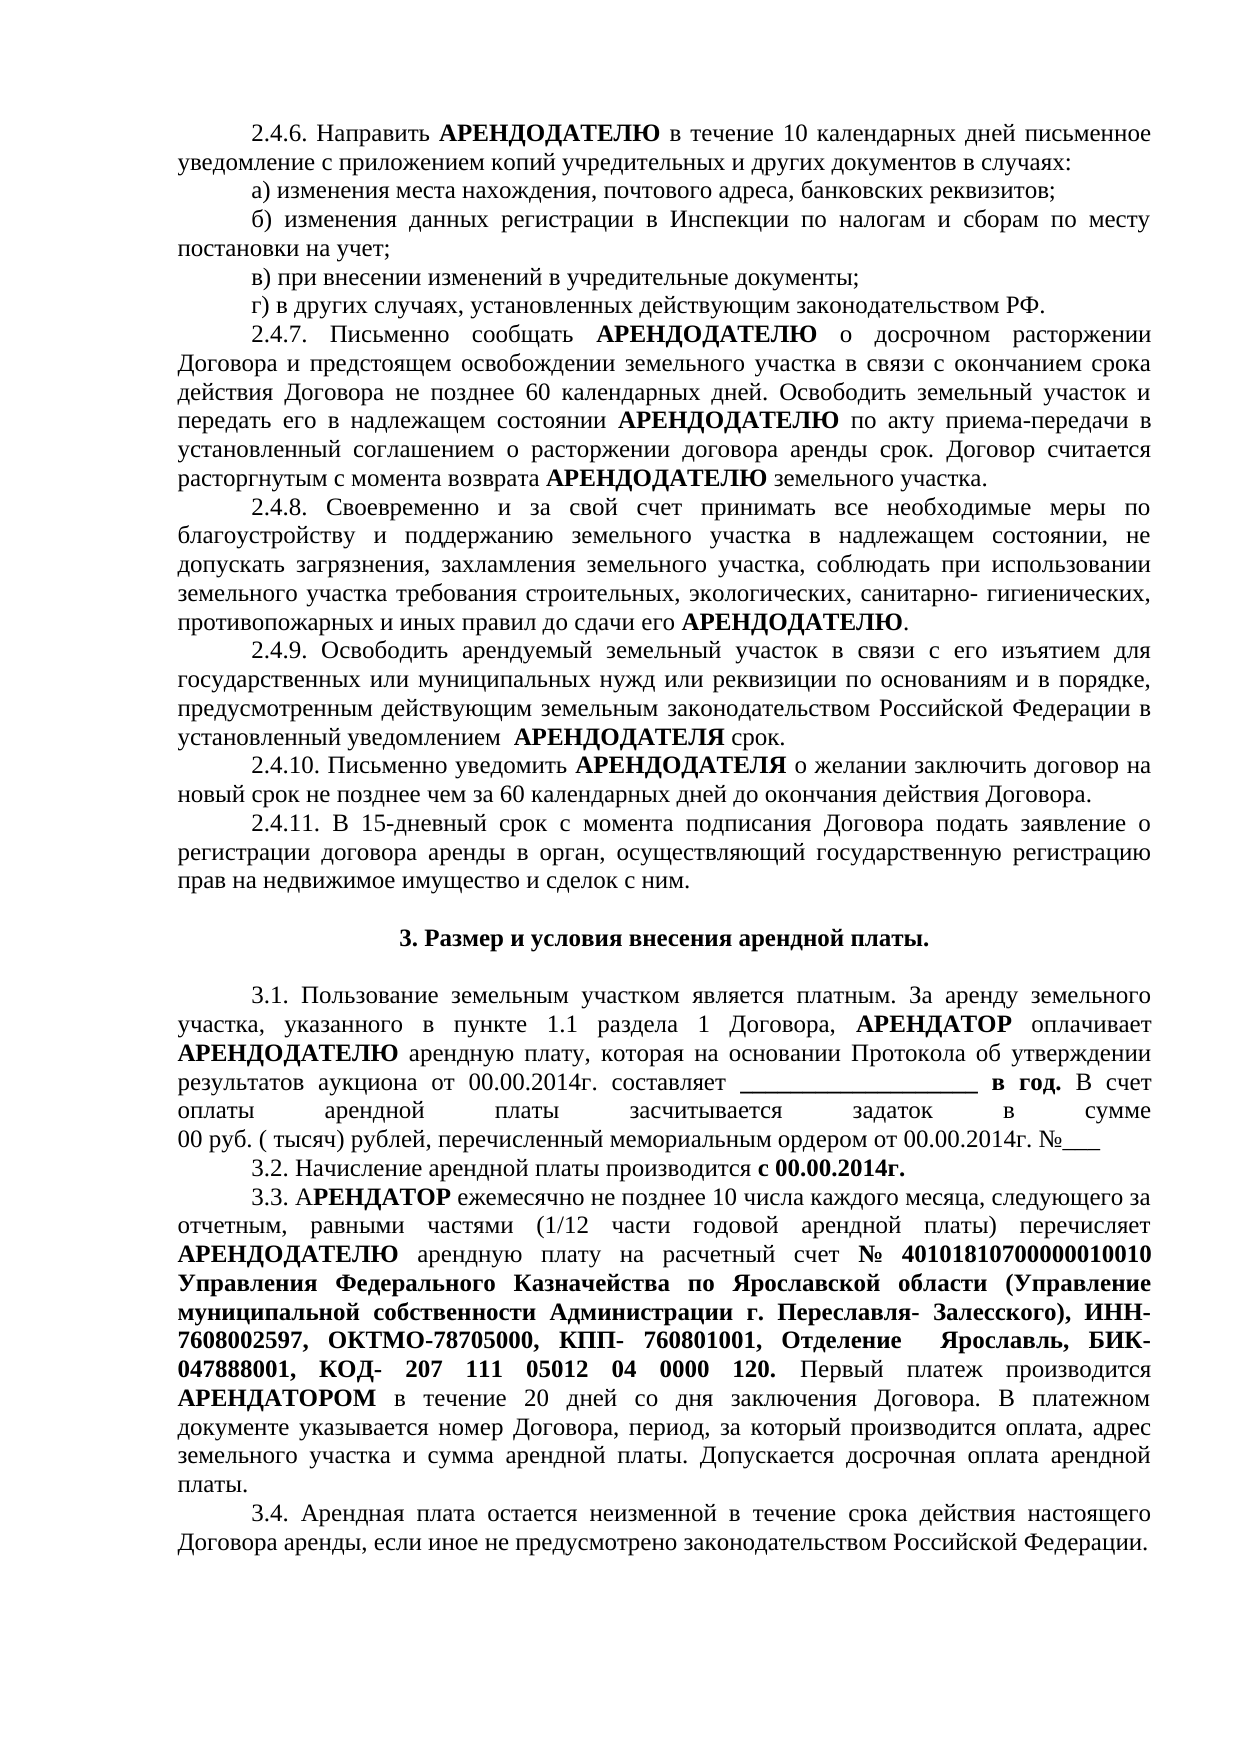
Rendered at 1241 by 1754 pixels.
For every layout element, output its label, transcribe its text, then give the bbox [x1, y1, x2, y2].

text в) при внесении изменений в учредительные документы; [177, 262, 1152, 291]
text 2.4.8. Своевременно и за свой счет принимать все необходимые меры по благоустройству и поддержанию земельного участка в надлежащем состоянии, не допускать загрязнения, захламления земельного участка, соблюдать при использовании земельного участка требования строительных, экологических, санитарно- гигиенических, противопожарных и иных правил до сдачи его АРЕНДОДАТЕЛЮ. [177, 492, 1152, 636]
text б) изменения данных регистрации в Инспекции по налогам и сборам по месту постановки на учет; [177, 204, 1152, 262]
text 2.4.7. Письменно сообщать АРЕНДОДАТЕЛЮ о досрочном расторжении Договора и предстоящем освобождении земельного участка в связи с окончанием срока действия Договора не позднее 60 календарных дней. Освободить земельный участок и передать его в надлежащем состоянии АРЕНДОДАТЕЛЮ по акту приема-передачи в установленный соглашением о расторжении договора аренды срок. Договор считается расторгнутым с момента возврата АРЕНДОДАТЕЛЮ земельного участка. [177, 319, 1152, 492]
text 2.4.9. Освободить арендуемый земельный участок в связи с его изъятием для государственных или муниципальных нужд или реквизиции по основаниям и в порядке, предусмотренным действующим земельным законодательством Российской Федерации в установленный уведомлением АРЕНДОДАТЕЛЯ срок. [177, 636, 1152, 751]
text а) изменения места нахождения, почтового адреса, банковских реквизитов; [177, 176, 1152, 204]
text г) в других случаях, установленных действующим законодательством РФ. [177, 291, 1152, 319]
text 2.4.10. Письменно уведомить АРЕНДОДАТЕЛЯ о желании заключить договор на новый срок не позднее чем за 60 календарных дней до окончания действия Договора. [177, 751, 1152, 808]
text 2.4.11. В 15-дневный срок с момента подписания Договора подать заявление о регистрации договора аренды в орган, осуществляющий государственную регистрацию прав на недвижимое имущество и сделок с ним. [177, 808, 1152, 894]
text 3.3. АРЕНДАТОР ежемесячно не позднее 10 числа каждого месяца, следующего за отчетным, равными частями (1/12 части годовой арендной платы) перечисляет АРЕНДОДАТЕЛЮ арендную плату на расчетный счет № 40101810700000010010 Управления Федерального Казначейства по Ярославской области (Управление муниципальной собственности Администрации г. Переславля- Залесского), ИНН-7608002597, ОКТМО-78705000, КПП- 760801001, Отделение Ярославль, БИК- 047888001, КОД- 207 111 05012 04 0000 120. Первый платеж производится АРЕНДАТОРОМ в течение 20 дней со дня заключения Договора. В платежном документе указывается номер Договора, период, за который производится оплата, адрес земельного участка и сумма арендной платы. Допускается досрочная оплата арендной платы. [177, 1182, 1152, 1498]
text 3.1. Пользование земельным участком является платным. За аренду земельного участка, указанного в пункте 1.1 раздела 1 Договора, АРЕНДАТОР оплачивает АРЕНДОДАТЕЛЮ арендную плату, которая на основании Протокола об утверждении результатов аукциона от 00.00.2014г. составляет ___________________ в год. В счет оплаты арендной платы засчитывается задаток в сумме 00 руб. ( тысяч) рублей, перечисленный мемориальным ордером от 00.00.2014г. №___ [177, 981, 1152, 1153]
text 2.4.6. Направить АРЕНДОДАТЕЛЮ в течение 10 календарных дней письменное уведомление с приложением копий учредительных и других документов в случаях: [177, 118, 1152, 176]
text 3.4. Арендная плата остается неизменной в течение срока действия настоящего Договора аренды, если иное не предусмотрено законодательством Российской Федерации. [118, 1498, 1152, 1556]
text 3. Размер и условия внесения арендной платы. [177, 923, 1152, 952]
text 3.2. Начисление арендной платы производится с 00.00.2014г. [177, 1153, 1152, 1182]
